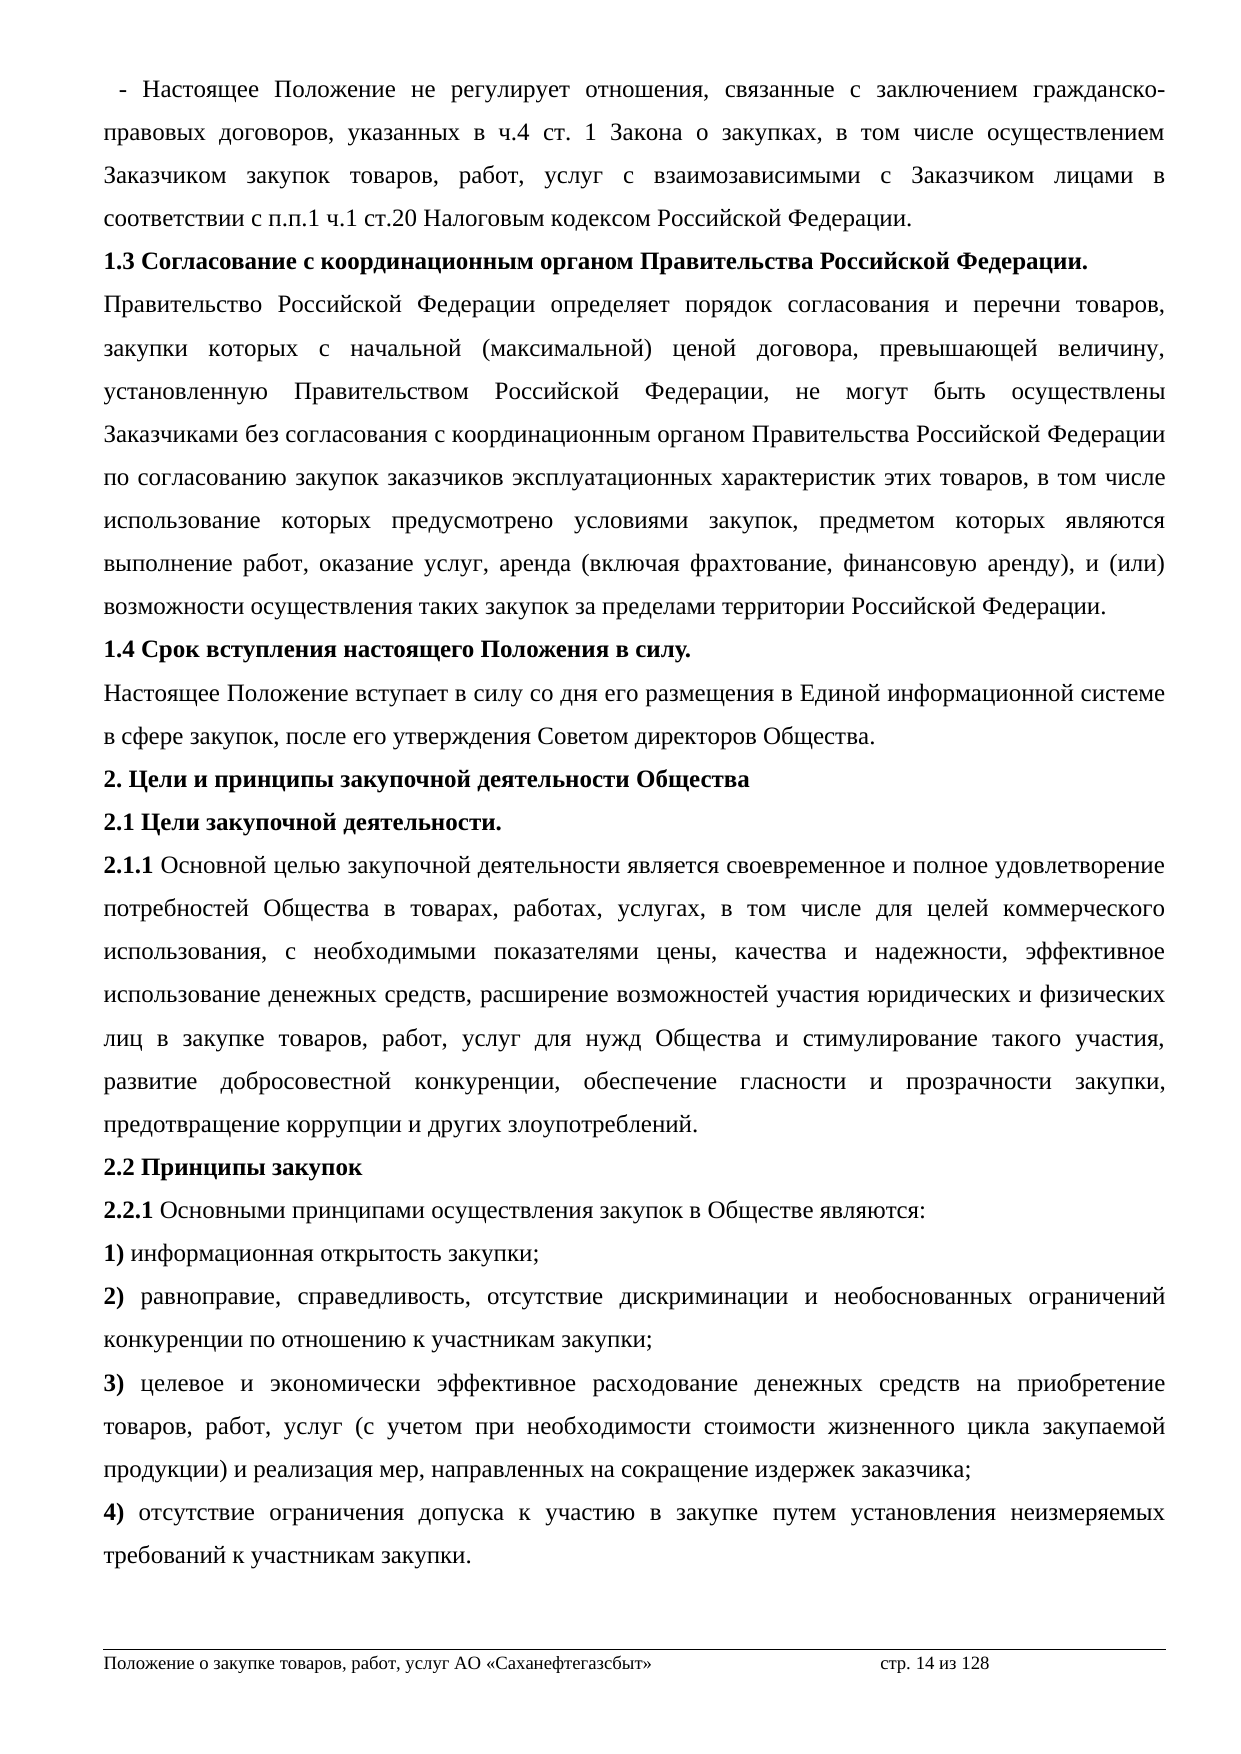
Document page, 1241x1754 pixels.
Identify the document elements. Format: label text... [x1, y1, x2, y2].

text 2.1.1 Основной целью закупочной деятельности является своевременное и полное удовлетворение потребностей Общества в товарах, работах, услугах, в том числе для целей коммерческого использования, с необходимыми показателями цены, качества и надежности, эффективное использование денежных средств, расширение возможностей участия юридических и физических лиц в закупке товаров, работ, услуг для нужд Общества и стимулирование такого участия, развитие добросовестной конкуренции, обеспечение гласности и прозрачности закупки, предотвращение коррупции и других злоупотреблений. [103, 850, 1166, 1138]
list 1.3 Согласование с координационным органом Правительства Российской Федерации. [103, 246, 1166, 275]
subtitle 2.2 Принципы закупок [103, 1152, 1166, 1181]
text Правительство Российской Федерации определяет порядок согласования и перечни товаров, закупки которых с начальной (максимальной) ценой договора, превышающей величину, установленную Правительством Российской Федерации, не могут быть осуществлены Заказчиками без согласования с координационным органом Правительства Российской Федерации по согласованию закупок заказчиков эксплуатационных характеристик этих товаров, в том числе использование которых предусмотрено условиями закупок, предметом которых являются выполнение работ, оказание услуг, аренда (включая фрахтование, финансовую аренду), и (или) возможности осуществления таких закупок за пределами территории Российской Федерации. [103, 289, 1166, 620]
text 2.2.1 Основными принципами осуществления закупок в Обществе являются: [103, 1195, 1166, 1224]
text 1) информационная открытость закупки; [103, 1238, 1166, 1267]
list 1.4 Срок вступления настоящего Положения в силу. [103, 634, 1166, 663]
subtitle 2.1 Цели закупочной деятельности. [103, 807, 1166, 836]
text 2) равноправие, справедливость, отсутствие дискриминации и необоснованных ограничений конкуренции по отношению к участникам закупки; [103, 1281, 1166, 1353]
text 3) целевое и экономически эффективное расходование денежных средств на приобретение товаров, работ, услуг (с учетом при необходимости стоимости жизненного цикла закупаемой продукции) и реализация мер, направленных на сокращение издержек заказчика; [103, 1368, 1166, 1483]
text Настоящее Положение вступает в силу со дня его размещения в Единой информационной системе в сфере закупок, после его утверждения Советом директоров Общества. [103, 678, 1166, 749]
text - Настоящее Положение не регулирует отношения, связанные с заключением гражданско-правовых договоров, указанных в ч.4 ст. 1 Закона о закупках, в том числе осуществлением Заказчиком закупок товаров, работ, услуг с взаимозависимыми с Заказчиком лицами в соответствии с п.п.1 ч.1 ст.20 Налоговым кодексом Российской Федерации. [103, 74, 1166, 232]
subtitle 2. Цели и принципы закупочной деятельности Общества [103, 764, 1166, 793]
text 4) отсутствие ограничения допуска к участию в закупке путем установления неизмеряемых требований к участникам закупки. [103, 1497, 1166, 1569]
